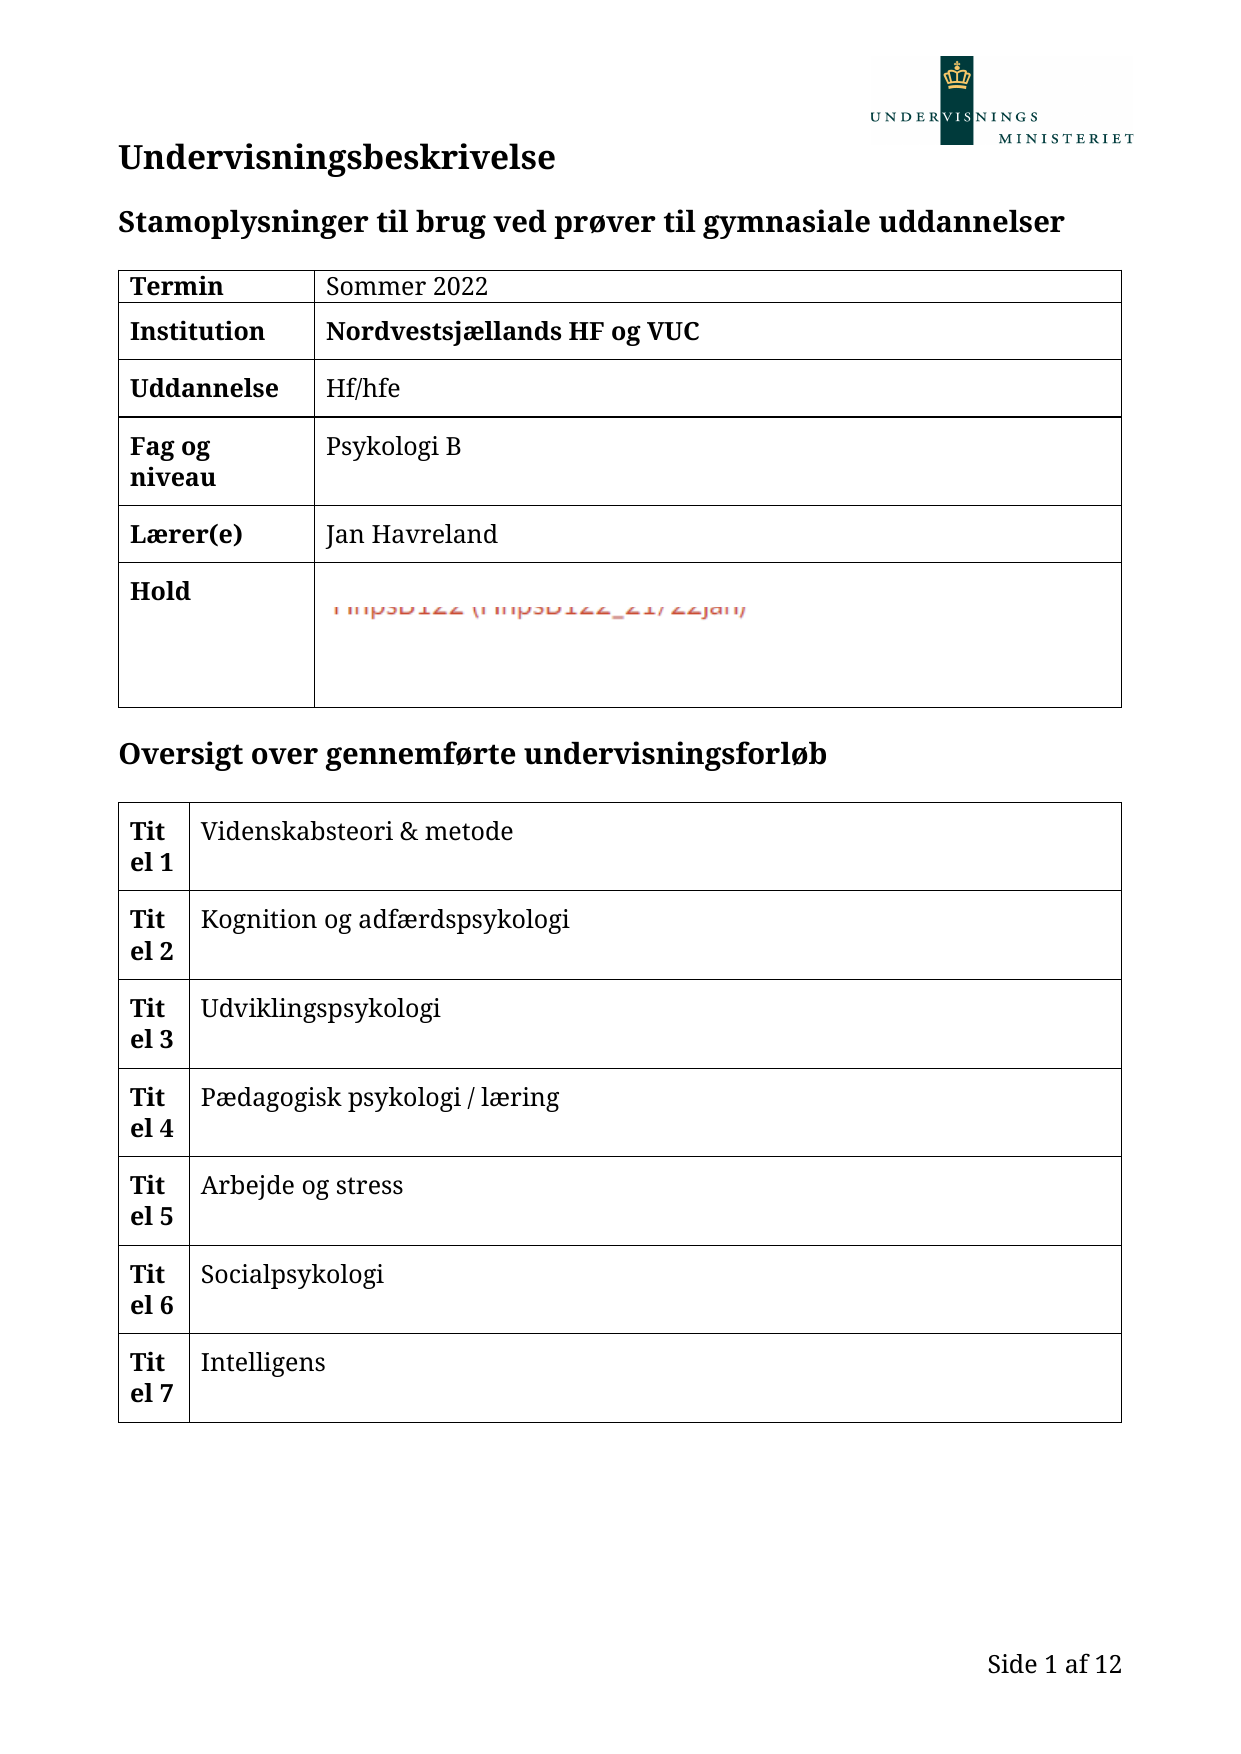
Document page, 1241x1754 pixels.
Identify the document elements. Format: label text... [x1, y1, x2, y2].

table_header Videnskabsteori & metode [190, 803, 1121, 890]
table_cell Psykologi B [315, 418, 1121, 505]
table_cell Titel 2 [119, 891, 189, 979]
table_cell Arbejde og stress [190, 1157, 1121, 1244]
table_cell Kognition og adfærdspsykologi [190, 891, 1121, 979]
table_cell Socialpsykologi [190, 1246, 1121, 1333]
table_header Termin [119, 271, 314, 302]
table_cell Hf/hfe [315, 360, 1121, 416]
text Stamoplysninger til brug ved prøver til gymnasiale uddannelser [118, 207, 1122, 238]
text Undervisningsbeskrivelse [118, 131, 1122, 176]
table_cell Titel 6 [119, 1246, 189, 1333]
table_cell Nordvestsjællands HF og VUC [315, 303, 1121, 359]
table_cell Institution [119, 303, 314, 359]
table_cell Titel 7 [119, 1334, 189, 1422]
table_cell Lærer(e) [119, 506, 314, 562]
table_cell Udviklingspsykologi [190, 980, 1121, 1067]
text Oversigt over gennemførte undervisningsforløb [118, 739, 1122, 771]
table_cell Intelligens [190, 1334, 1121, 1422]
table_header Titel 1 [119, 803, 189, 890]
table_cell Titel 3 [119, 980, 189, 1067]
table_cell Fag og niveau [119, 418, 314, 505]
picture [871, 56, 1134, 145]
table_cell Uddannelse [119, 360, 314, 416]
table_header Sommer 2022 [315, 271, 1121, 302]
table_cell Pædagogisk psykologi / læring [190, 1069, 1121, 1156]
table_cell Titel 5 [119, 1157, 189, 1244]
table_cell Jan Havreland [315, 506, 1121, 562]
table_cell Hold [119, 563, 314, 707]
table_cell [315, 563, 1121, 707]
table_cell Titel 4 [119, 1069, 189, 1156]
picture [325, 607, 761, 645]
